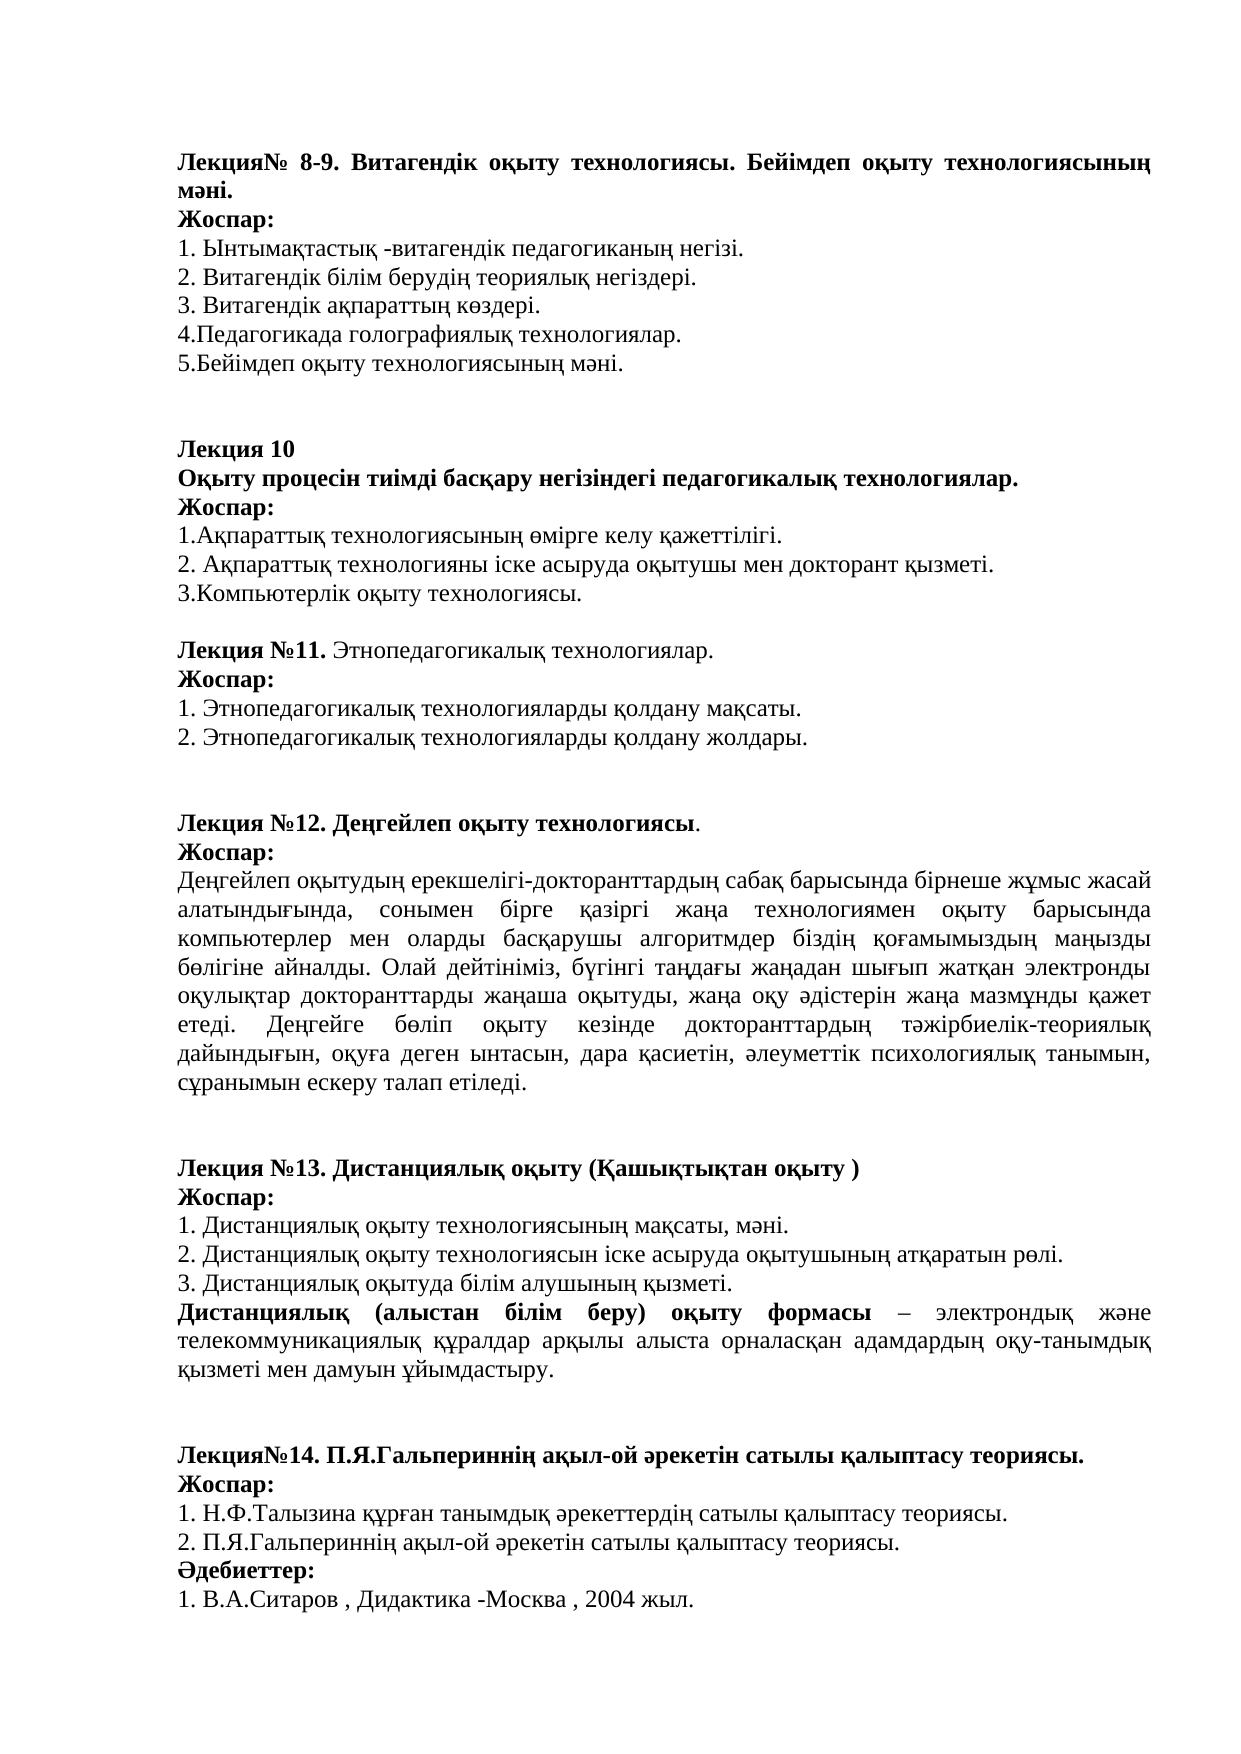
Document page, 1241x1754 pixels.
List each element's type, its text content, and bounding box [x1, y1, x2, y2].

text Жоспар: [177, 492, 1152, 521]
text Дистанциялық (алыстан білім беру) оқыту формасы – электрондық және телекоммуникациялық құралдар арқылы алыста орналасқан адамдардың оқу-танымдық қызметі мен дамуын ұйымдастыру. [177, 1297, 1152, 1383]
text 4.Педагогикада голографиялық технологиялар. [177, 319, 1152, 348]
text 1. Дистанциялық оқыту технологиясының мақсаты, мәні. [177, 1211, 1152, 1239]
text Деңгейлеп оқытудың ерекшелігі-докторанттардың сабақ барысында бірнеше жұмыс жасай алатындығында, сонымен бірге қазіргі жаңа технологиямен оқыту барысында компьютерлер мен оларды басқарушы алгоритмдер біздің қоғамымыздың маңызды бөлігіне айналды. Олай дейтініміз, бүгінгі таңдағы жаңадан шығып жатқан электронды оқулықтар докторанттарды жаңаша оқытуды, жаңа оқу әдістерін жаңа мазмұнды қажет етеді. Деңгейге бөліп оқыту кезінде докторанттардың тәжірбиелік-теориялық дайындығын, оқуға деген ынтасын, дара қасиетін, әлеуметтік психологиялық танымын, сұранымын ескеру талап етіледі. [177, 866, 1152, 1096]
text 1. Этнопедагогикалық технологияларды қолдану мақсаты. [177, 693, 1152, 722]
text Лекция №11. Этнопедагогикалық технологиялар. [177, 636, 1152, 664]
text 1. В.А.Ситаров , Дидактика -Москва , 2004 жыл. [177, 1584, 1152, 1613]
text Жоспар: [177, 204, 1152, 233]
text Жоспар: [177, 1182, 1152, 1211]
text 3. Витагендік ақпараттың көздері. [177, 291, 1152, 319]
text 2. Ақпараттық технологияны іске асыруда оқытушы мен докторант қызметі. [177, 549, 1152, 578]
text 1. Н.Ф.Талызина құрған танымдық әрекеттердің сатылы қалыптасу теориясы. [177, 1498, 1152, 1527]
text Жоспар: [177, 1469, 1152, 1498]
text Лекция№14. П.Я.Гальпериннің ақыл-ой әрекетін сатылы қалыптасу теориясы. [177, 1441, 1152, 1469]
text 2. Витагендік білім берудің теориялық негіздері. [177, 262, 1152, 291]
text Лекция №12. Деңгейлеп оқыту технологиясы. [177, 808, 1152, 837]
text Әдебиеттер: [177, 1556, 1152, 1584]
text Жоспар: [177, 664, 1152, 693]
text 2. Дистанциялық оқыту технологиясын іске асыруда оқытушының атқаратын рөлі. [177, 1239, 1152, 1268]
text Лекция 10 [177, 434, 1152, 463]
text 3. Дистанциялық оқытуда білім алушының қызметі. [177, 1268, 1152, 1297]
text 1. Ынтымақтастық -витагендік педагогиканың негізі. [177, 233, 1152, 262]
text Оқыту процесін тиімді басқару негізіндегі педагогикалық технологиялар. [177, 463, 1152, 492]
text Жоспар: [177, 837, 1152, 866]
text 3.Компьютерлік оқыту технологиясы. [177, 578, 1152, 607]
subtitle Лекция№ 8-9. Витагендік оқыту технологиясы. Бейімдеп оқыту технологиясының мәні. [177, 147, 1152, 204]
text 2. П.Я.Гальпериннің ақыл-ой әрекетін сатылы қалыптасу теориясы. [177, 1527, 1152, 1556]
text 5.Бейімдеп оқыту технологиясының мәні. [177, 348, 1152, 377]
text Лекция №13. Дистанциялық оқыту (Қашықтықтан оқыту ) [177, 1153, 1152, 1182]
text 1.Ақпараттық технологиясының өмірге келу қажеттілігі. [177, 521, 1152, 549]
text 2. Этнопедагогикалық технологияларды қолдану жолдары. [177, 722, 1152, 751]
